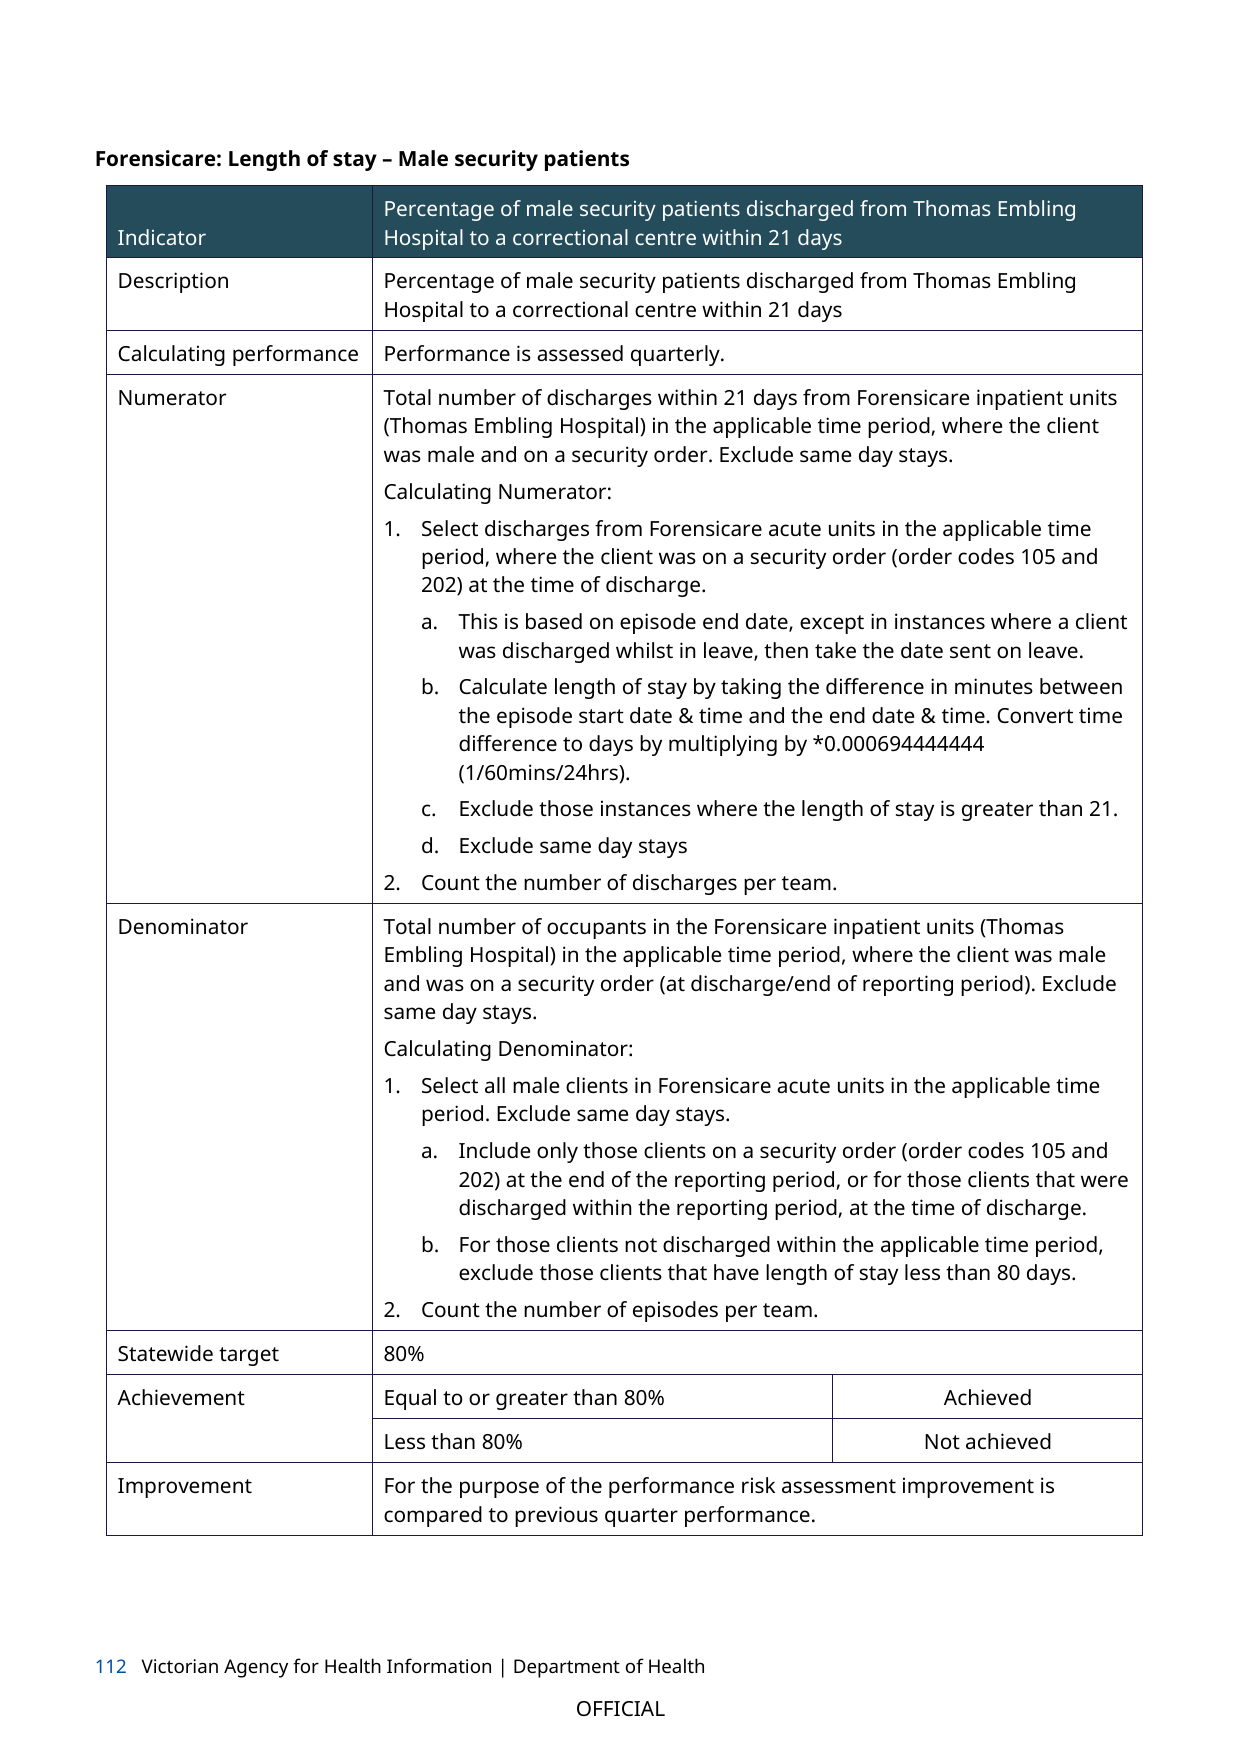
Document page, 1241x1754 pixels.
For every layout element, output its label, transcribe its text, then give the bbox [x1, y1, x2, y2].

table_cell Denominator [107, 904, 372, 1330]
table_cell Achievement [107, 1375, 372, 1462]
table_cell For the purpose of the performance risk assessment improvement is compared to previous quarter performance. [373, 1463, 1142, 1534]
table_cell 80% [373, 1331, 1142, 1374]
table_cell Less than 80% [373, 1419, 832, 1462]
table_cell Percentage of male security patients discharged from Thomas Embling Hospital to a correctional centre within 21 days [373, 258, 1142, 330]
table_cell Not achieved [833, 1419, 1142, 1462]
table_cell Total number of occupants in the Forensicare inpatient units (Thomas Embling Hospital) in the applicable time period, where the client was male and was on a security order (at discharge/end of reporting period). Exclude same day stays. Calculating Denominator: Select all male clients in Forensicare acute units in the applicable time period. Exclude same day stays. Include only those clients on a security order (order codes 105 and 202) at the end of the reporting period, or for those clients that were discharged within the reporting period, at the time of discharge. For those clients not discharged within the applicable time period, exclude those clients that have length of stay less than 80 days. Count the number of episodes per team. [373, 904, 1142, 1330]
table_cell Performance is assessed quarterly. [373, 331, 1142, 374]
table_header Percentage of male security patients discharged from Thomas Embling Hospital to a correctional centre within 21 days [373, 186, 1142, 257]
table_cell Improvement [107, 1463, 372, 1534]
table_cell Equal to or greater than 80% [373, 1375, 832, 1418]
table_cell Description [107, 258, 372, 330]
table_cell Total number of discharges within 21 days from Forensicare inpatient units (Thomas Embling Hospital) in the applicable time period, where the client was male and on a security order. Exclude same day stays. Calculating Numerator: Select discharges from Forensicare acute units in the applicable time period, where the client was on a security order (order codes 105 and 202) at the time of discharge. This is based on episode end date, except in instances where a client was discharged whilst in leave, then take the date sent on leave. Calculate length of stay by taking the difference in minutes between the episode start date & time and the end date & time. Convert time difference to days by multiplying by *0.000694444444 (1/60mins/24hrs). Exclude those instances where the length of stay is greater than 21. Exclude same day stays Count the number of discharges per team. [373, 375, 1142, 903]
table_cell Calculating performance [107, 331, 372, 374]
table_cell Statewide target [107, 1331, 372, 1374]
table_cell Numerator [107, 375, 372, 903]
text Forensicare: Length of stay – Male security patients [94, 143, 1063, 172]
table_cell Achieved [833, 1375, 1142, 1418]
table_header Indicator [107, 186, 372, 257]
